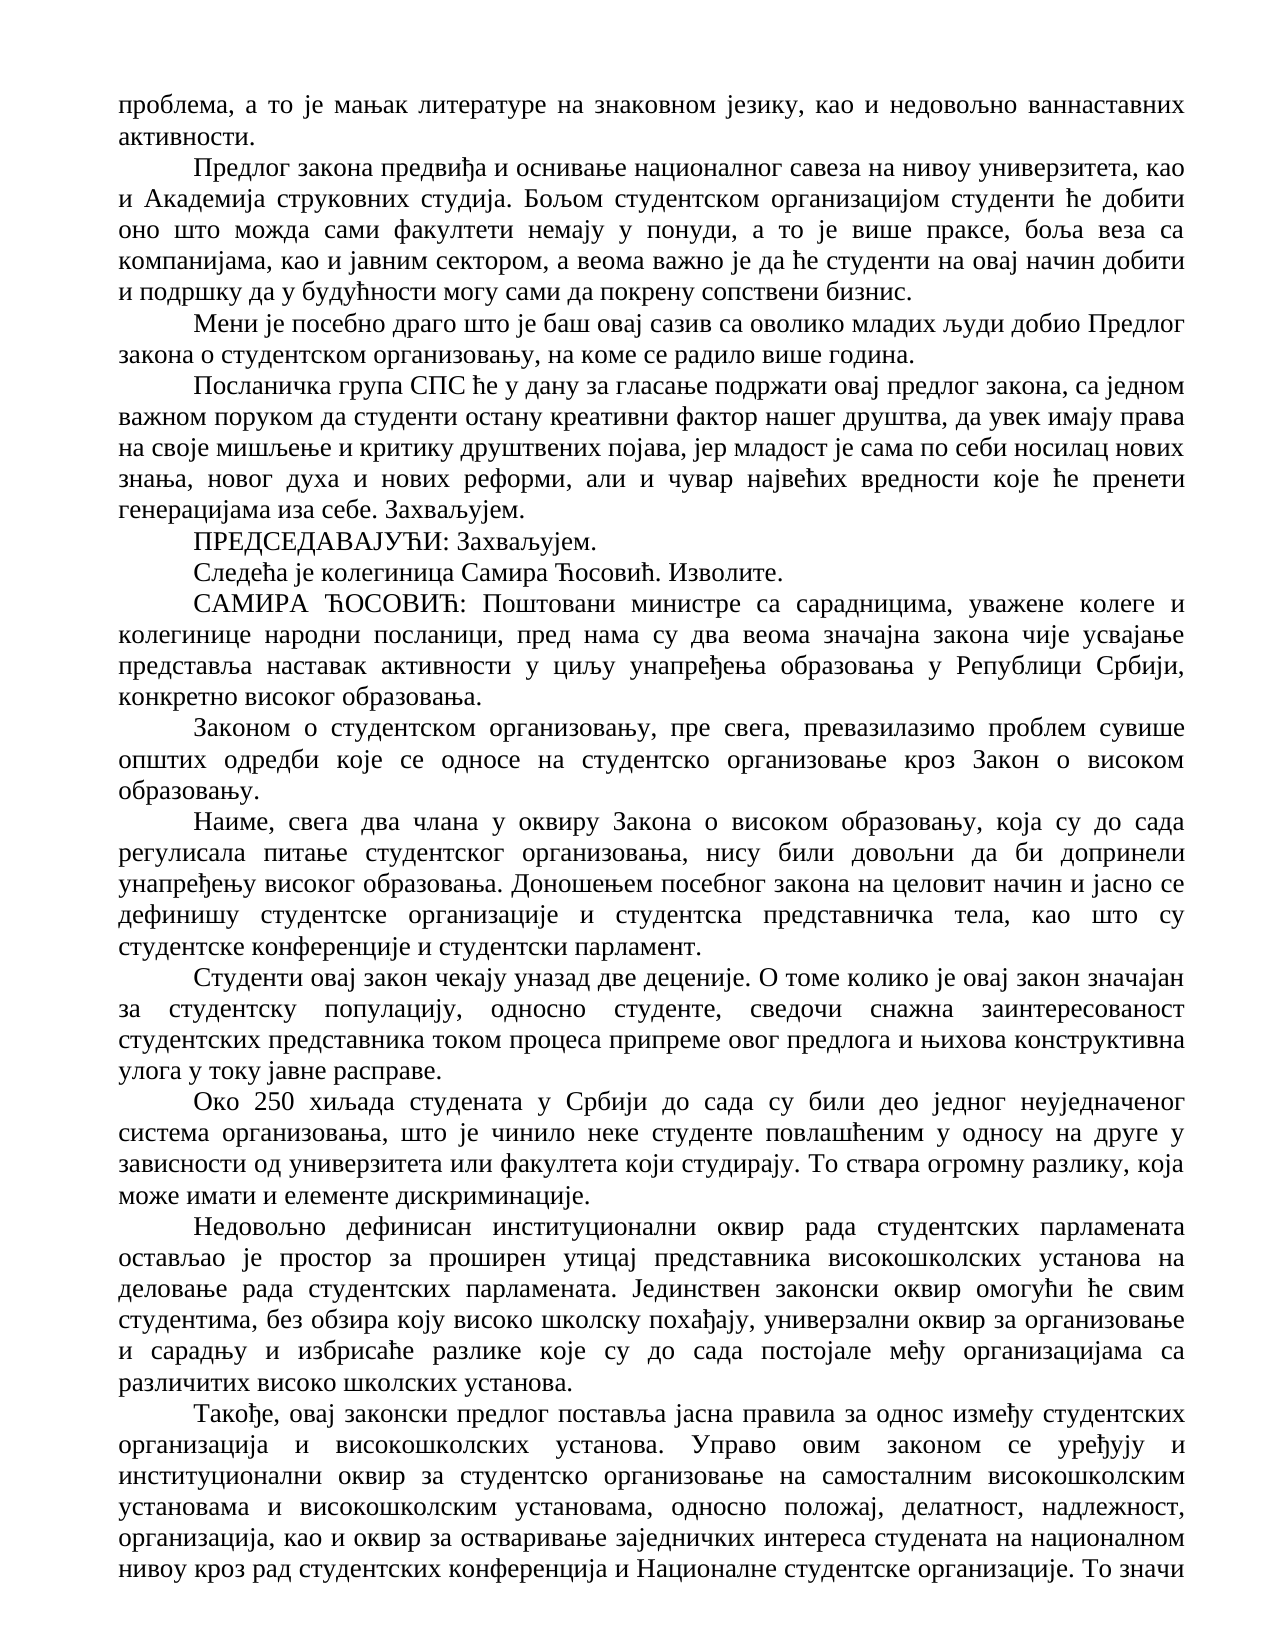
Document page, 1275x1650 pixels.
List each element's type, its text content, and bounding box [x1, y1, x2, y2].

text Мени је посебно драго што је баш овај сазив са оволико младих људи добио Предлог закона о студентском организовању, на коме се радило више година. [118, 307, 1186, 369]
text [118, 89, 1186, 151]
text Следећа је колегиница Самира Ћосовић. Изволите. [118, 556, 1186, 587]
text Студенти овај закон чекају уназад две деценије. О томе колико је овај закон значајан за студентску популацију, односно студенте, сведочи снажна заинтересованост студентских представника током процеса припреме овог предлога и њихова конструктивна улога у току јавне расправе. [118, 961, 1186, 1085]
text САМИРА ЋОСОВИЋ: Поштовани министре са сарадницима, уважене колеге и колегинице народни посланици, пред нама су два веома значајна закона чије усвајање представља наставак активности у циљу унапређења образовања у Републици Србији, конкретно високог образовања. [118, 587, 1186, 712]
text Недовољно дефинисан институционални оквир рада студентских парламената остављао је простор за проширен утицај представника високошколских установа на деловање рада студентских парламената. Јединствен законски оквир омогући ће свим студентима, без обзира коју високо школску похађају, универзални оквир за организовање и сарадњу и избрисаће разлике које су до сада постојале међу организацијама са различитих високо школских установа. [118, 1210, 1186, 1397]
text Посланичка група СПС ће у дану за гласање подржати овај предлог закона, са једном важном поруком да студенти остану креативни фактор нашег друштва, да увек имају права на своје мишљење и критику друштвених појава, јер младост је сама по себи носилац нових знања, новог духа и нових реформи, али и чувар највећих вредности које ће пренети генерацијама иза себе. Захваљујем. [118, 369, 1186, 525]
text Предлог закона предвиђа и оснивање националног савеза на нивоу универзитета, као и Академија струковних студија. Бољом студентском организацијом студенти ће добити оно што можда сами факултети немају у понуди, а то је више праксе, боља веза са компанијама, као и јавним сектором, а веома важно је да ће студенти на овај начин добити и подршку да у будућности могу сами да покрену сопствени бизнис. [118, 151, 1186, 307]
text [118, 1397, 1186, 1584]
text Законом о студентском организовању, пре свега, превазилазимо проблем сувише општих одредби које се односе на студентско организовање кроз Закон о високом образовању. [118, 712, 1186, 805]
text ПРЕДСЕДАВАЈУЋИ: Захваљујем. [118, 525, 1186, 556]
text Наиме, свега два члана у оквиру Закона о високом образовању, која су до сада регулисала питање студентског организовања, нису били довољни да би допринели унапређењу високог образовања. Доношењем посебног закона на целовит начин и јасно се дефинишу студентске организације и студентска представничка тела, као што су студентске конференције и студентски парламент. [118, 805, 1186, 961]
text Око 250 хиљада студената у Србији до сада су били део једног неуједначеног система организовања, што је чинило неке студенте повлашћеним у односу на друге у зависности од универзитета или факултета који студирају. То ствара огромну разлику, која може имати и елементе дискриминације. [118, 1085, 1186, 1210]
